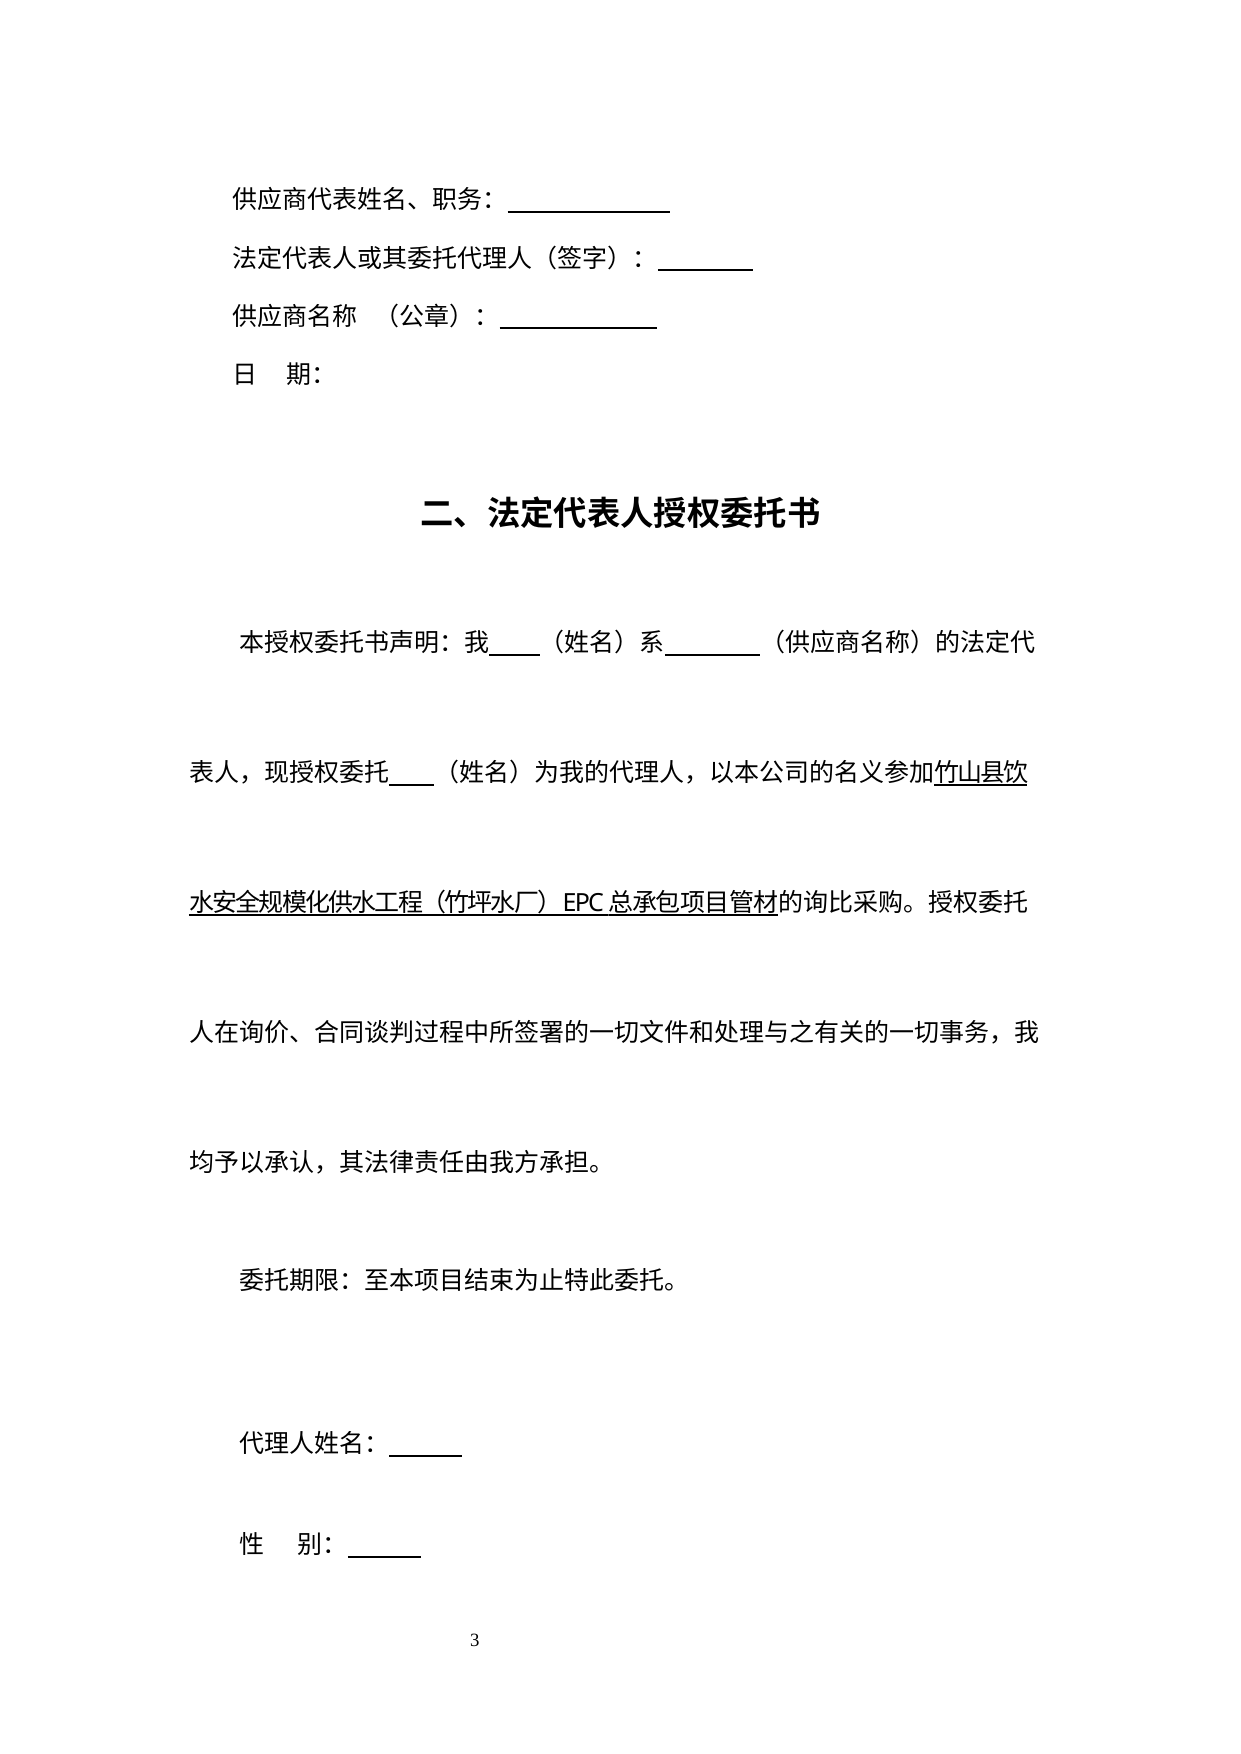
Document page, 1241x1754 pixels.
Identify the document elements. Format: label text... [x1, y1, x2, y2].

text 供应商代表姓名、职务： [189, 162, 1051, 220]
text 本授权委托书声明：我 （姓名）系 （供应商名称）的法定代表人，现授权委托 （姓名）为我的代理人，以本公司的名义参加竹山县饮水安全规模化供水工程（竹坪水厂）EPC总承包项目管材的询比采购。授权委托人在询价、合同谈判过程中所签署的一切文件和处理与之有关的一切事务，我均予以承认，其法律责任由我方承担。 [189, 608, 1051, 1193]
text 性 别： [189, 1511, 1051, 1576]
text 二、法定代表人授权委托书 [189, 479, 1051, 544]
text 代理人姓名： [189, 1409, 1051, 1474]
text 日 期： [189, 337, 1051, 395]
text 法定代表人或其委托代理人（签字）： [189, 220, 1051, 279]
text 委托期限：至本项目结束为止特此委托。 [189, 1246, 1051, 1311]
text 供应商名称 （公章）： [189, 279, 1051, 337]
